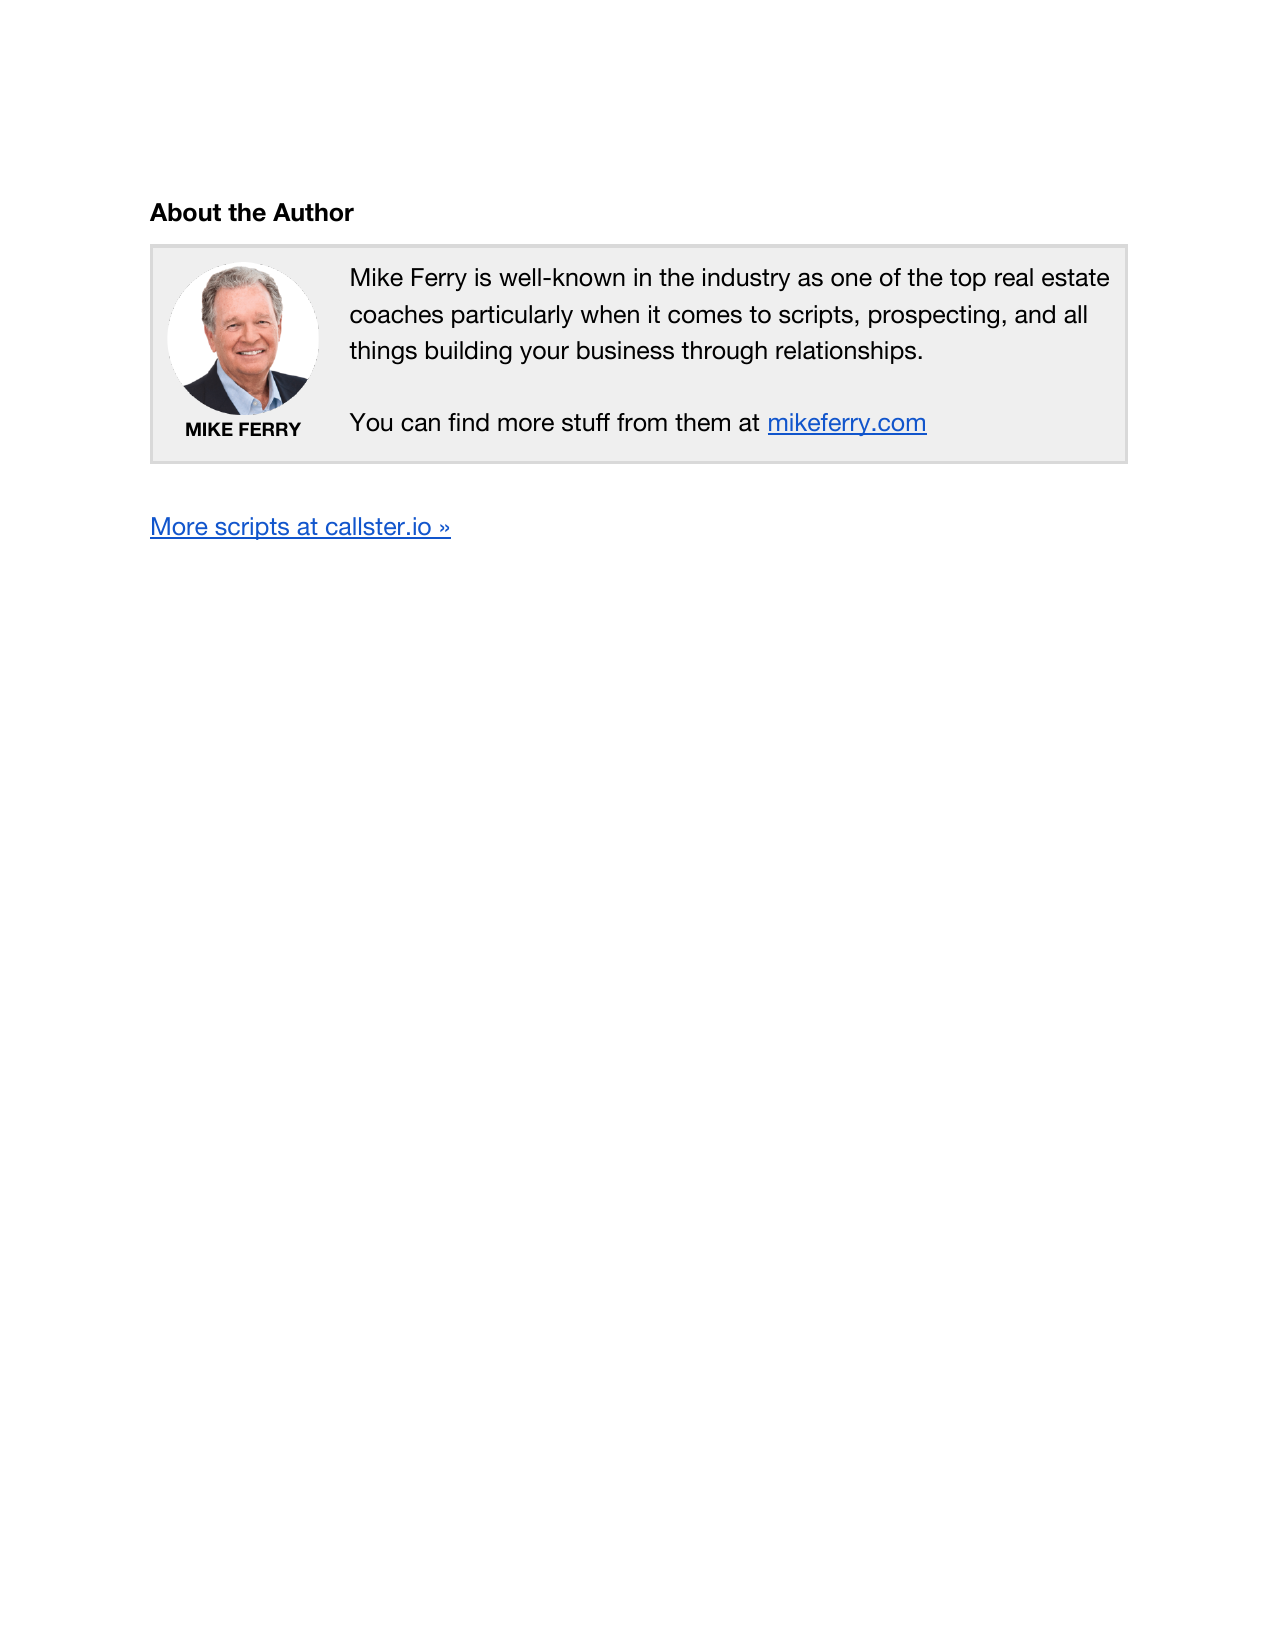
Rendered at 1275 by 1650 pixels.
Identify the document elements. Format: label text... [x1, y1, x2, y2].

table_header Mike Ferry is well-known in the industry as one of the top real estate coaches particularly when it comes to scripts, prospecting, and all things building your business through relationships. You can find more stuff from them at mikeferry.com [334, 248, 1125, 461]
table_header MIKE FERRY [153, 248, 334, 461]
picture [167, 262, 319, 415]
text More scripts at callster.io » [150, 511, 1125, 542]
text About the Author [150, 197, 1125, 229]
